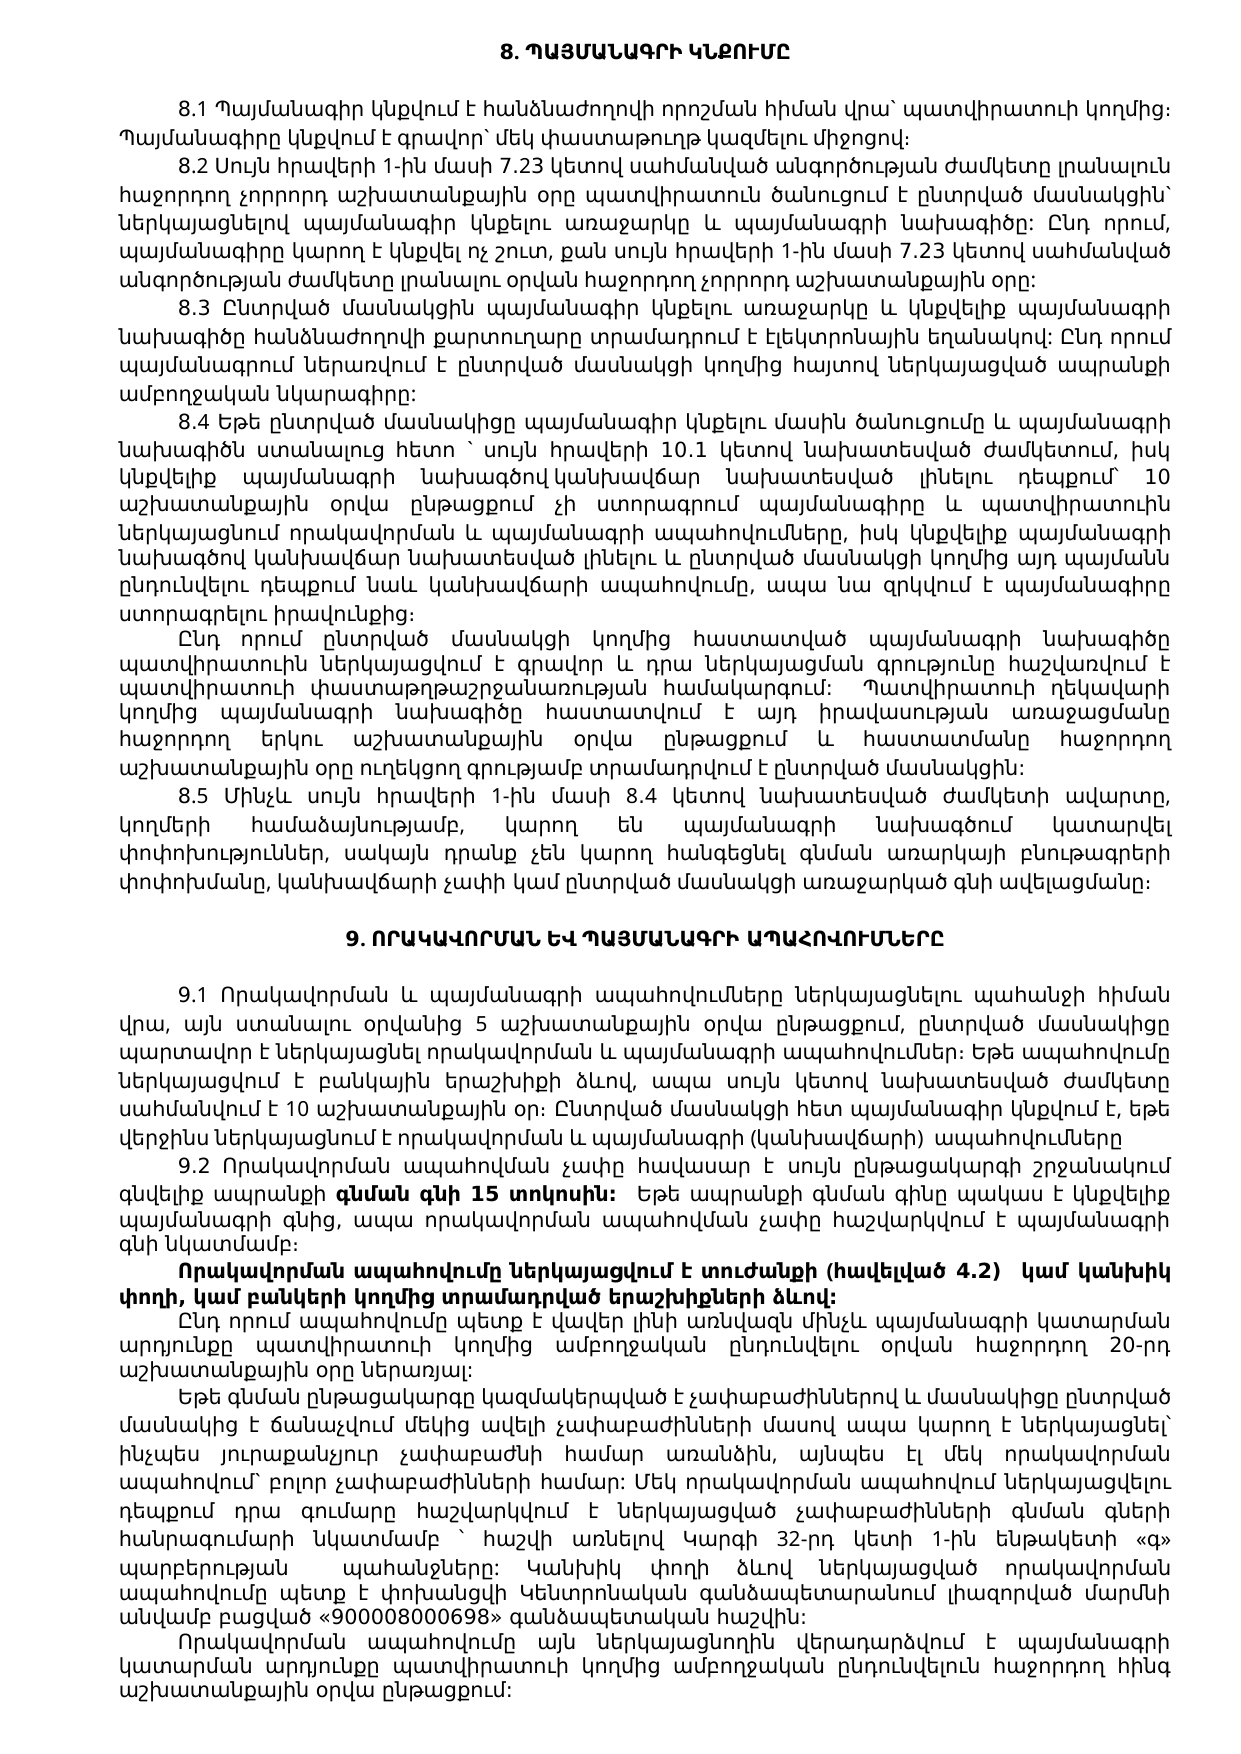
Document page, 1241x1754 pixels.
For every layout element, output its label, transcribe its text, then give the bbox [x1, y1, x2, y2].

text Որակավորման ապահովումը այն ներկայացնողին վերադարձվում է պայմանագրի կատարման արդյունքը պատվիրատուի կողմից ամբողջական ընդունվելուն հաջորդող հինգ աշխատանքային օրվա ընթացքում: [118, 1630, 1171, 1702]
text Որակավորման ապահովումը ներկայացվում է տուժանքի (հավելված 4․2) կամ կանխիկ փողի, կամ բանկերի կողմից տրամադրված երաշխիքների ձևով: [118, 1257, 1171, 1309]
text 8.3 Ընտրված մասնակցին պայմանագիր կնքելու առաջարկը և կնքվելիք պայմանագրի նախագիծը հանձնաժողովի քարտուղարը տրամադրում է էլեկտրոնային եղանակով: Ընդ որում պայմանագրում ներառվում է ընտրված մասնակցի կողմից հայտով ներկայացված ապրանքի ամբողջական նկարագիրը: [118, 293, 1171, 407]
text Եթե գնման ընթացակարգը կազմակերպված է չափաբաժիններով և մասնակիցը ընտրված մասնակից է ճանաչվում մեկից ավելի չափաբաժինների մասով ապա կարող է ներկայացնել՝ ինչպես յուրաքանչյուր չափաբաժնի համար առանձին, այնպես էլ մեկ որակավորման ապահովում` բոլոր չափաբաժինների համար: Մեկ որակավորման ապահովում ներկայացվելու դեպքում դրա գումարը հաշվարկվում է ներկայացված չափաբաժինների գնման գների հանրագումարի նկատմամբ ՝ հաշվի առնելով Կարգի 32-րդ կետի 1-ին ենթակետի «գ» պարբերության պահանջները: Կանխիկ փողի ձևով ներկայացված որակավորման ապահովումը պետք է փոխանցվի Կենտրոնական գանձապետարանում լիազորված մարմնի անվամբ բացված «900008000698» գանձապետական հաշվին: [118, 1382, 1171, 1630]
text 8. ՊԱՅՄԱՆԱԳՐԻ ԿՆՔՈՒՄԸ [118, 37, 1171, 66]
text 9.1 Որակավորման և պայմանագրի ապահովումները ներկայացնելու պահանջի հիման վրա, այն ստանալու օրվանից 5 աշխատանքային օրվա ընթացքում, ընտրված մասնակիցը պարտավոր է ներկայացնել որակավորման և պայմանագրի ապահովումներ։ Եթե ապահովումը ներկայացվում է բանկային երաշխիքի ձևով, ապա սույն կետով նախատեսված ժամկետը սահմանվում է 10 աշխատանքային օր։ Ընտրված մասնակցի հետ պայմանագիր կնքվում է, եթե վերջինս ներկայացնում է որակավորման և պայմանագրի (կանխավճարի) ապահովումները [118, 981, 1171, 1151]
text Ընդ որում ընտրված մասնակցի կողմից հաստատված պայմանագրի նախագիծը պատվիրատուին ներկայացվում է գրավոր և դրա ներկայացման գրությունը հաշվառվում է պատվիրատուի փաստաթղթաշրջանառության համակարգում: Պատվիրատուի ղեկավարի կողմից պայմանագրի նախագիծը հաստատվում է այդ իրավասության առաջացմանը հաջորդող երկու աշխատանքային օրվա ընթացքում և հաստատմանը հաջորդող աշխատանքային օրը ուղեկցող գրությամբ տրամադրվում է ընտրված մասնակցին: [118, 627, 1171, 781]
text Ընդ որում ապահովումը պետք է վավեր լինի առնվազն մինչև պայմանագրի կատարման արդյունքը պատվիրատուի կողմից ամբողջական ընդունվելու օրվան հաջորդող 20-րդ աշխատանքային օրը ներառյալ: [118, 1309, 1171, 1382]
text 9.2 Որակավորման ապահովման չափը հավասար է սույն ընթացակարգի շրջանակում գնվելիք ապրանքի գնման գնի 15 տոկոսին: Եթե ապրանքի գնման գինը պակաս է կնքվելիք պայմանագրի գնից, ապա որակավորման ապահովման չափը հաշվարկվում է պայմանագրի գնի նկատմամբ։ [118, 1151, 1171, 1257]
text 8.1 Պայմանագիր կնքվում է հանձնաժողովի որոշման հիման վրա` պատվիրատուի կողմից։ Պայմանագիրը կնքվում է գրավոր` մեկ փաստաթուղթ կազմելու միջոցով։ [118, 94, 1171, 151]
text 8.2 Սույն հրավերի 1-ին մասի 7.23 կետով սահմանված անգործության ժամկետը լրանալուն հաջորդող չորրորդ աշխատանքային օրը պատվիրատուն ծանուցում է ընտրված մասնակցին` ներկայացնելով պայմանագիր կնքելու առաջարկը և պայմանագրի նախագիծը: Ընդ որում, պայմանագիրը կարող է կնքվել ոչ շուտ, քան սույն հրավերի 1-ին մասի 7.23 կետով սահմանված անգործության ժամկետը լրանալու օրվան հաջորդող չորրորդ աշխատանքային օրը: [118, 151, 1171, 293]
text 8.4 Եթե ընտրված մասնակիցը պայմանագիր կնքելու մասին ծանուցումը և պայմանագրի նախագիծն ստանալուց հետո ` սույն հրավերի 10․1 կետով նախատեսված ժամկետում, իսկ կնքվելիք պայմանագրի նախագծով կանխավճար նախատեսված լինելու դեպքում՝ 10 աշխատանքային օրվա ընթացքում չի ստորագրում պայմանագիրը և պատվիրատուին ներկայացնում որակավորման և պայմանագրի ապահովումները, իսկ կնքվելիք պայմանագրի նախագծով կանխավճար նախատեսված լինելու և ընտրված մասնակցի կողմից այդ պայմանն ընդունվելու դեպքում նաև կանխավճարի ապահովումը, ապա նա զրկվում է պայմանագիրը ստորագրելու իրավունքից։ [118, 407, 1171, 627]
text 9. ՈՐԱԿԱՎՈՐՄԱՆ ԵՎ ՊԱՅՄԱՆԱԳՐԻ ԱՊԱՀՈՎՈՒՄՆԵՐԸ [118, 924, 1171, 952]
text 8.5 Մինչև սույն հրավերի 1-ին մասի 8.4 կետով նախատեսված ժամկետի ավարտը, կողմերի համաձայնությամբ, կարող են պայմանագրի նախագծում կատարվել փոփոխություններ, սակայն դրանք չեն կարող հանգեցնել գնման առարկայի բնութագրերի փոփոխմանը, կանխավճարի չափի կամ ընտրված մասնակցի առաջարկած գնի ավելացմանը։ [118, 781, 1171, 895]
